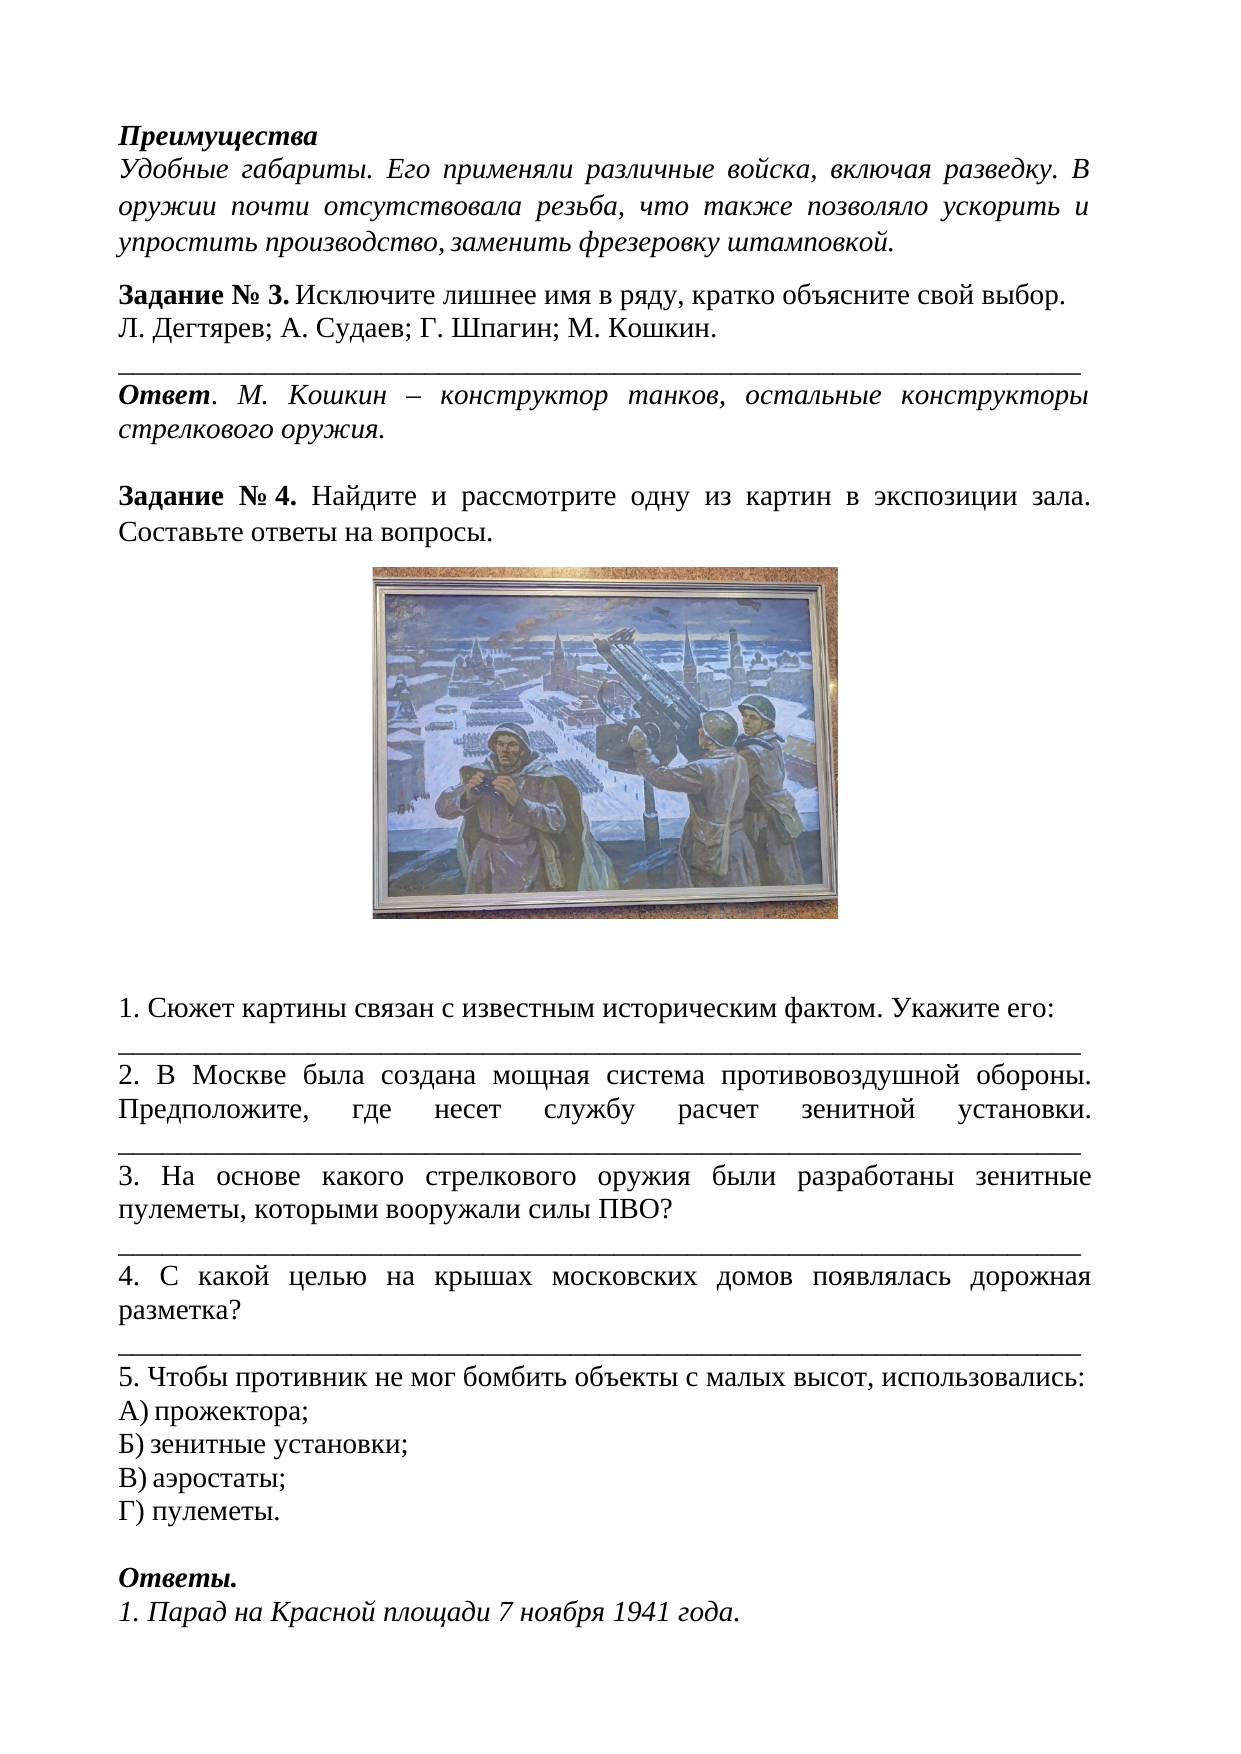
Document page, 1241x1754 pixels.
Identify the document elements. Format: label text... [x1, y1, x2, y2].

text Г) пулеметы. [118, 1493, 1093, 1527]
text Удобные габариты. Его применяли различные войска, включая разведку. В оружии почти отсутствовала резьба, что также позволяло ускорить и упростить производство, заменить фрезеровку штамповкой. [118, 152, 1093, 257]
text 1. Парад на Красной площади 7 ноября 1941 года. [118, 1594, 1093, 1627]
text А) прожектора; [118, 1393, 1093, 1426]
text Ответы. [118, 1560, 1093, 1594]
text __________________________________________________________________ [118, 1225, 1093, 1258]
text Задание № 3. Исключите лишнее имя в ряду, кратко объясните свой выбор. [118, 277, 1093, 310]
text __________________________________________________________________ [118, 1024, 1093, 1057]
text Преимущества [118, 118, 1093, 152]
picture [372, 567, 838, 919]
text В) аэростаты; [118, 1460, 1093, 1493]
text Л. Дегтярев; А. Судаев; Г. Шпагин; М. Кошкин. [118, 310, 1093, 344]
text __________________________________________________________________ [118, 1326, 1093, 1359]
text Б) зенитные установки; [118, 1426, 1093, 1460]
text 5. Чтобы противник не мог бомбить объекты с малых высот, использовались: [118, 1359, 1093, 1393]
text 1. Сюжет картины связан с известным историческим фактом. Укажите его: [118, 990, 1093, 1024]
text Задание № 4. Найдите и рассмотрите одну из картин в экспозиции зала. Составьте ответы на вопросы. [118, 478, 1093, 548]
text 4. С какой целью на крышах московских домов появлялась дорожная разметка? [118, 1258, 1093, 1326]
text __________________________________________________________________ Ответ. М. Кошкин – конструктор танков, остальные конструкторы стрелкового оружия. [118, 344, 1093, 444]
text 3. На основе какого стрелкового оружия были разработаны зенитные пулеметы, которыми вооружали силы ПВО? [118, 1158, 1093, 1225]
text 2. В Москве была создана мощная система противовоздушной обороны. Предположите, где несет службу расчет зенитной установки. __________________________________________________________________ [118, 1057, 1093, 1158]
